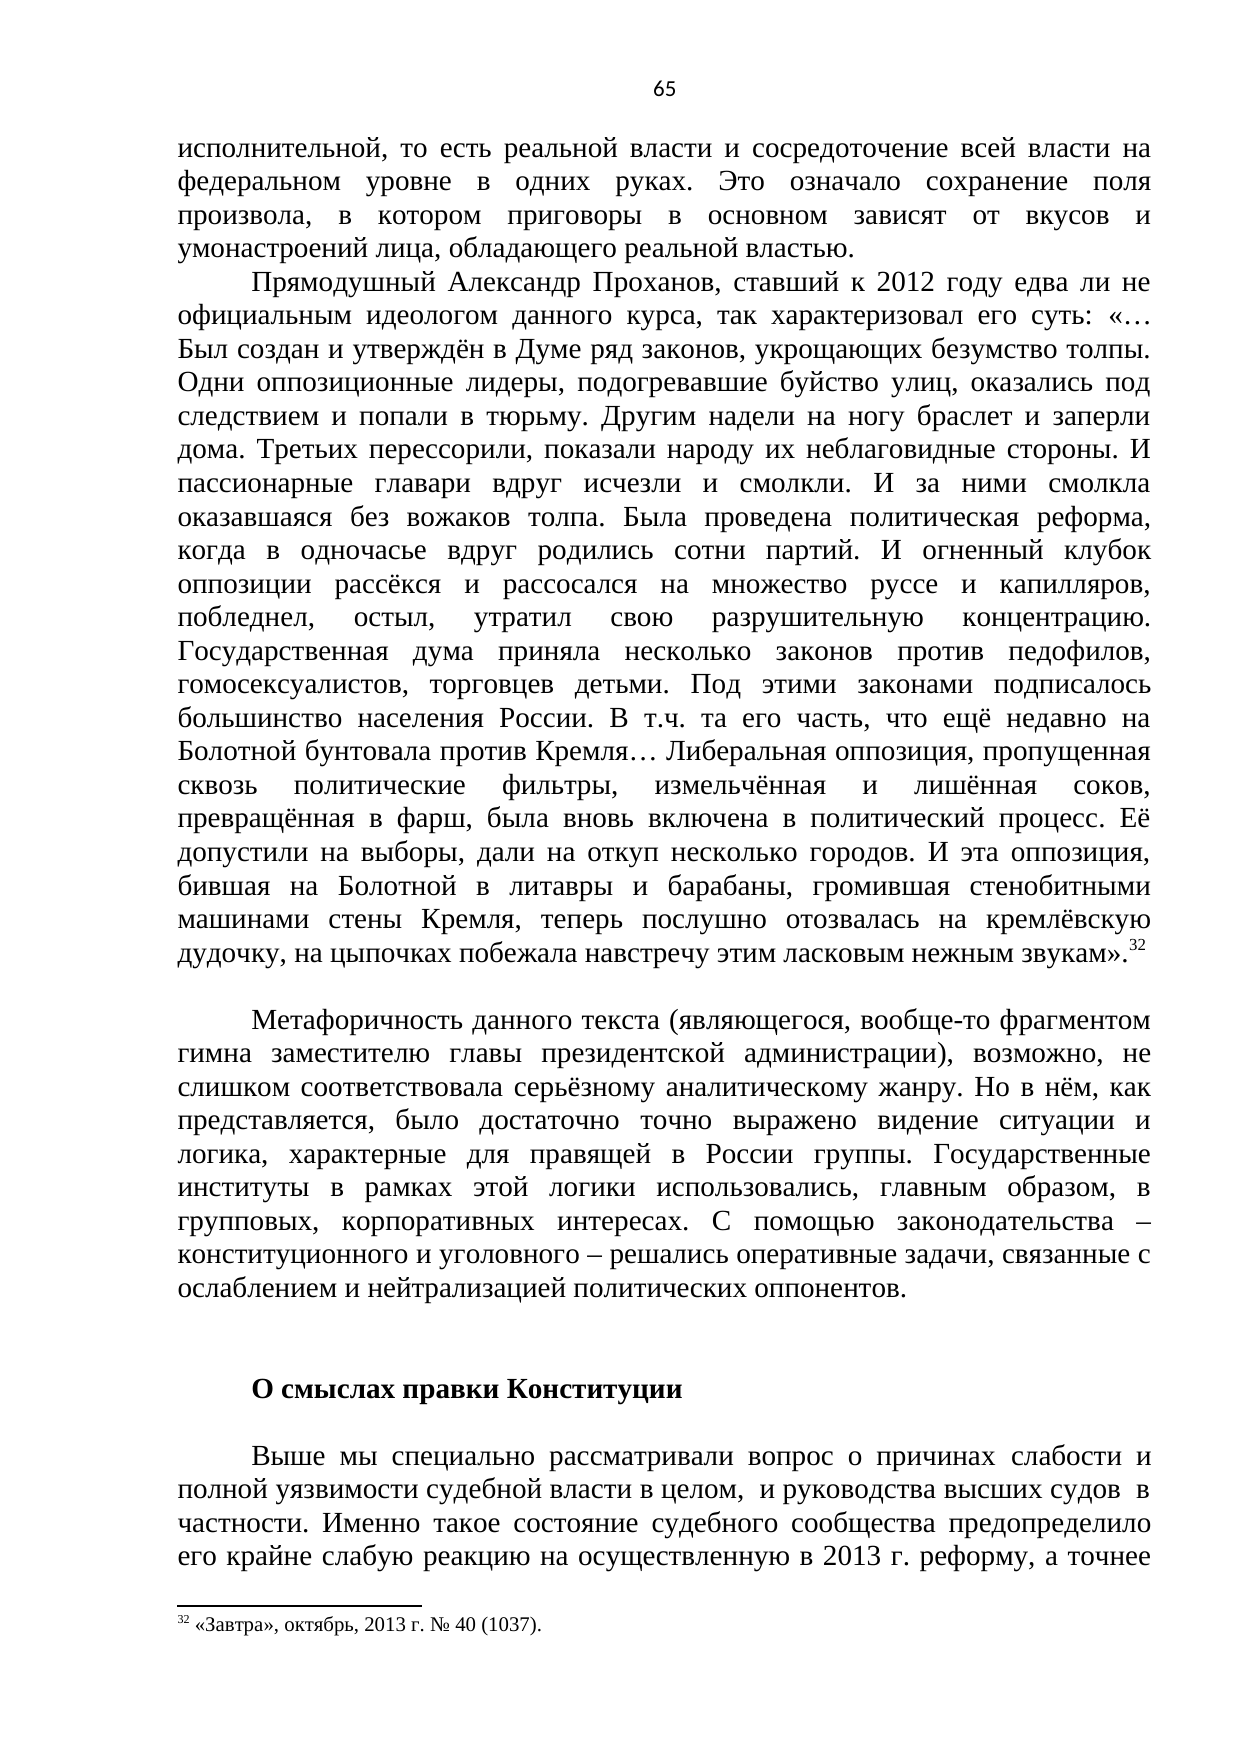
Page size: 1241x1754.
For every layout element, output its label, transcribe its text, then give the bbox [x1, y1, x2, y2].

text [177, 130, 1152, 264]
text Прямодушный Александр Проханов, ставший к 2012 году едва ли не официальным идеологом данного курса, так характеризовал его суть: «… Был создан и утверждён в Думе ряд законов, укрощающих безумство толпы. Одни оппозиционные лидеры, подогревавшие буйство улиц, оказались под следствием и попали в тюрьму. Другим надели на ногу браслет и заперли дома. Третьих перессорили, показали народу их неблаговидные стороны. И пассионарные главари вдруг исчезли и смолкли. И за ними смолкла оказавшаяся без вожаков толпа. Была проведена политическая реформа, когда в одночасье вдруг родились сотни партий. И огненный клубок оппозиции рассёкся и рассосался на множество руссе и капилляров, побледнел, остыл, утратил свою разрушительную концентрацию. Государственная дума приняла несколько законов против педофилов, гомосексуалистов, торговцев детьми. Под этими законами подписалось большинство населения России. В т.ч. та его часть, что ещё недавно на Болотной бунтовала против Кремля… Либеральная оппозиция, пропущенная сквозь политические фильтры, измельчённая и лишённая соков, превращённая в фарш, была вновь включена в политический процесс. Её допустили на выборы, дали на откуп несколько городов. И эта оппозиция, бившая на Болотной в литавры и барабаны, громившая стенобитными машинами стены Кремля, теперь послушно отозвалась на кремлёвскую дудочку, на цыпочках побежала навстречу этим ласковым нежным звукам». [177, 264, 1152, 968]
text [177, 1438, 1152, 1572]
text О смыслах правки Конституции [177, 1371, 1152, 1404]
text Метафоричность данного текста (являющегося, вообще-то фрагментом гимна заместителю главы президентской администрации), возможно, не слишком соответствовала серьёзному аналитическому жанру. Но в нём, как представляется, было достаточно точно выражено видение ситуации и логика, характерные для правящей в России группы. Государственные институты в рамках этой логики использовались, главным образом, в групповых, корпоративных интересах. С помощью законодательства – конституционного и уголовного – решались оперативные задачи, связанные с ослаблением и нейтрализацией политических оппонентов. [177, 1002, 1152, 1304]
